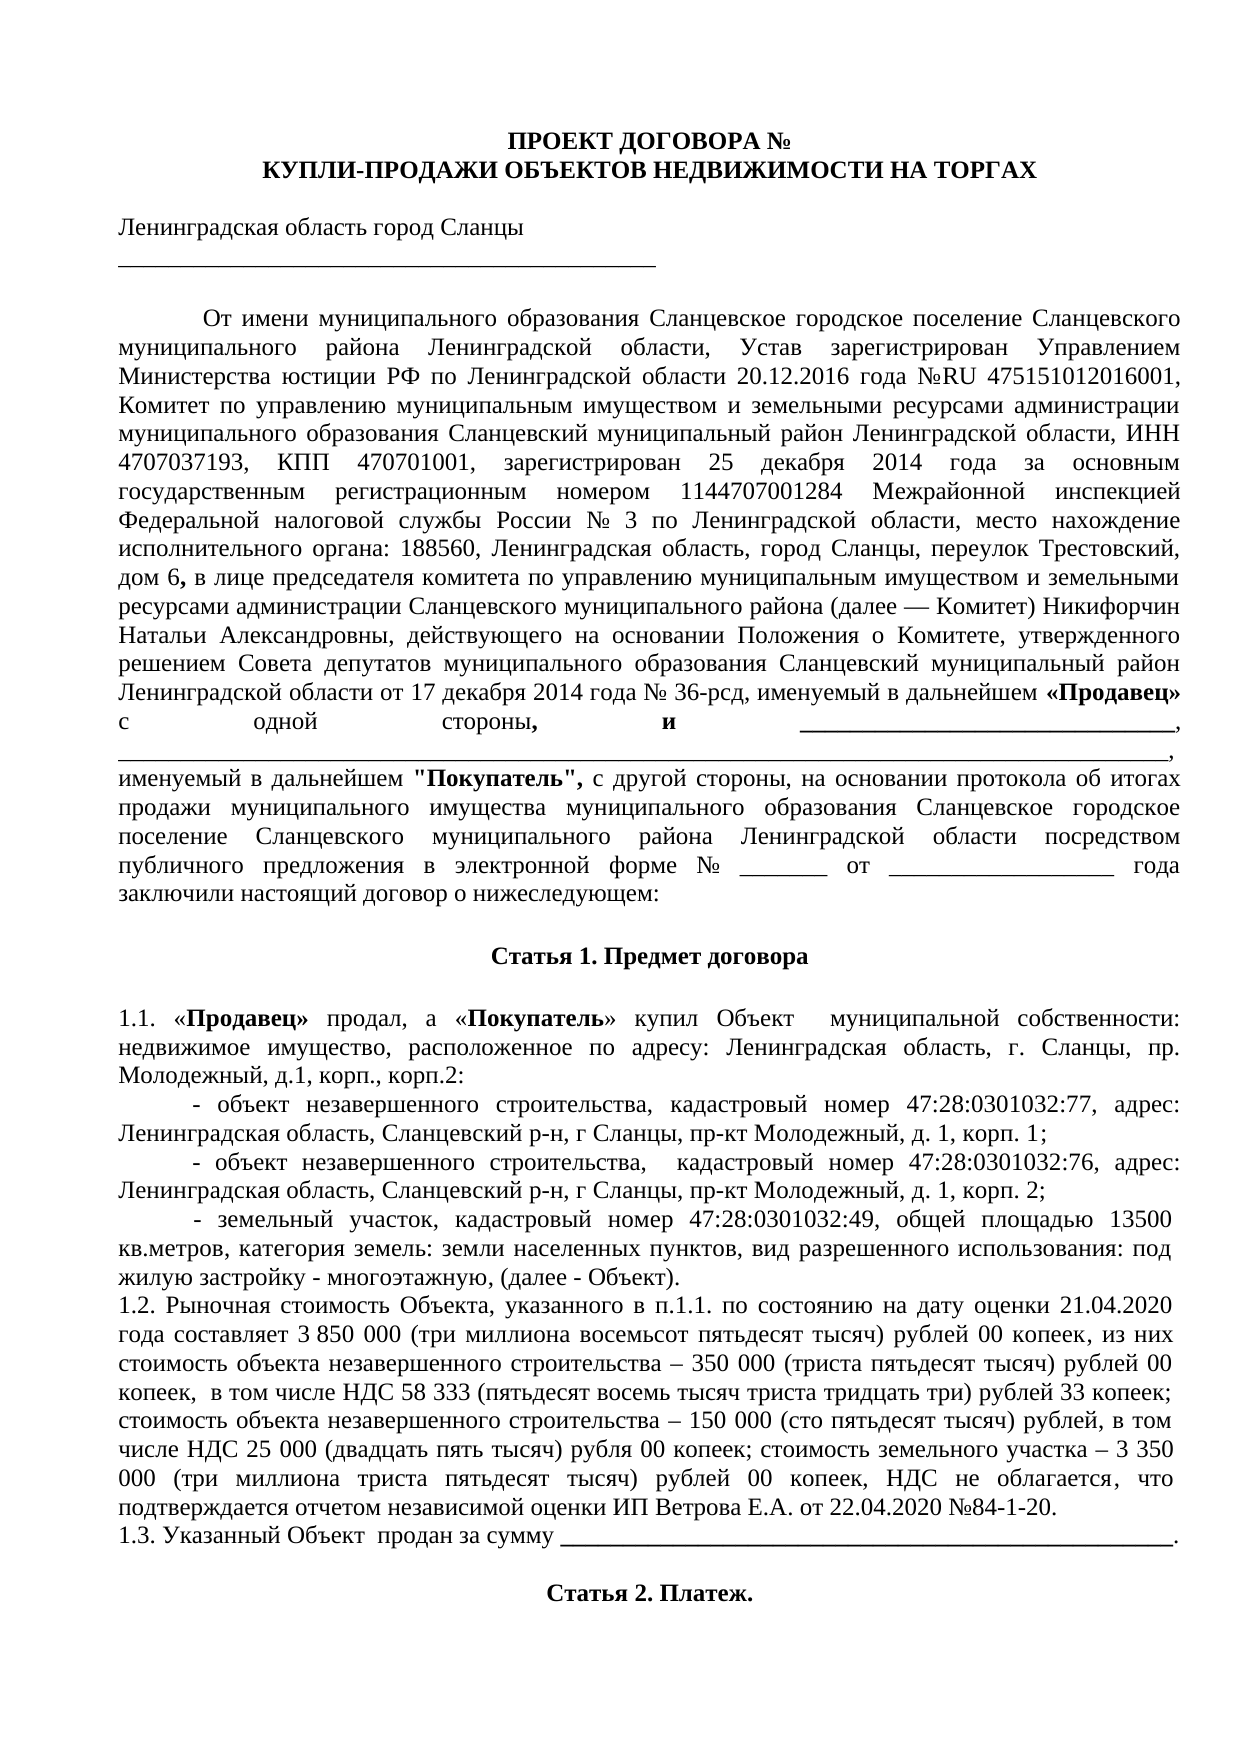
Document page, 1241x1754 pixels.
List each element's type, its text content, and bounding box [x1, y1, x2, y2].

text От имени муниципального образования Сланцевское городское поселение Сланцевского муниципального района Ленинградской области, Устав зарегистрирован Управлением Министерства юстиции РФ по Ленинградской области 20.12.2016 года №RU 475151012016001, Комитет по управлению муниципальным имуществом и земельными ресурсами администрации муниципального образования Сланцевский муниципальный район Ленинградской области, ИНН 4707037193, КПП 470701001, зарегистрирован 25 декабря 2014 года за основным государственным регистрационным номером 1144707001284 Межрайонной инспекцией Федеральной налоговой службы России № 3 по Ленинградской области, место нахождение исполнительного органа: 188560, Ленинградская область, город Сланцы, переулок Трестовский, дом 6, в лице председателя комитета по управлению муниципальным имуществом и земельными ресурсами администрации Сланцевского муниципального района (далее — Комитет) Никифорчин Натальи Александровны, действующего на основании Положения о Комитете, утвержденного решением Совета депутатов муниципального образования Сланцевский муниципальный район Ленинградской области от 17 декабря 2014 года № 36-рсд, именуемый в дальнейшем «Продавец» с одной стороны, и ______________________________, ____________________________________________________________________________________, именуемый в дальнейшем "Покупатель", с другой стороны, на основании протокола об итогах продажи муниципального имущества муниципального образования Сланцевское городское поселение Сланцевского муниципального района Ленинградской области посредством публичного предложения в электронной форме № _______ от __________________ года заключили настоящий договор о нижеследующем: [118, 303, 1181, 907]
text - объект незавершенного строительства, кадастровый номер 47:28:0301032:77, адрес: Ленинградская область, Сланцевский р-н, г Сланцы, пр-кт Молодежный, д. 1, корп. 1; [118, 1089, 1181, 1147]
text ПРОЕКТ ДОГОВОРА № [118, 126, 1181, 155]
list ___________________________________________ [118, 241, 1181, 270]
text КУПЛИ-ПРОДАЖИ ОБЪЕКТОВ НЕДВИЖИМОСТИ НА ТОРГАХ [118, 155, 1181, 184]
text Статья 1. Предмет договора [118, 941, 1181, 969]
text - земельный участок, кадастровый номер 47:28:0301032:49, общей площадью 13500 кв.метров, категория земель: земли населенных пунктов, вид разрешенного использования: под жилую застройку - многоэтажную, (далее - Объект). [118, 1204, 1173, 1291]
text 1.2. Рыночная стоимость Объекта, указанного в п.1.1. по состоянию на дату оценки 21.04.2020 года составляет 3 850 000 (три миллиона восемьсот пятьдесят тысяч) рублей 00 копеек, из них стоимость объекта незавершенного строительства – 350 000 (триста пятьдесят тысяч) рублей 00 копеек, в том числе НДС 58 333 (пятьдесят восемь тысяч триста тридцать три) рублей 33 копеек; стоимость объекта незавершенного строительства – 150 000 (сто пятьдесят тысяч) рублей, в том числе НДС 25 000 (двадцать пять тысяч) рубля 00 копеек; стоимость земельного участка – 3 350 000 (три миллиона триста пятьдесят тысяч) рублей 00 копеек, НДС не облагается, что подтверждается отчетом независимой оценки ИП Ветрова Е.А. от 22.04.2020 №84-1-20. [118, 1291, 1173, 1521]
text 1.1. «Продавец» продал, а «Покупатель» купил Объект муниципальной собственности: недвижимое имущество, расположенное по адресу: Ленинградская область, г. Сланцы, пр. Молодежный, д.1, корп., корп.2: [118, 1003, 1181, 1089]
text - объект незавершенного строительства, кадастровый номер 47:28:0301032:76, адрес: Ленинградская область, Сланцевский р-н, г Сланцы, пр-кт Молодежный, д. 1, корп. 2; [118, 1147, 1181, 1204]
list Ленинградская область город Сланцы [118, 212, 1181, 241]
text 1.3. Указанный Объект продан за сумму _________________________________________________. [118, 1521, 1181, 1549]
text Статья 2. Платеж. [118, 1578, 1181, 1607]
